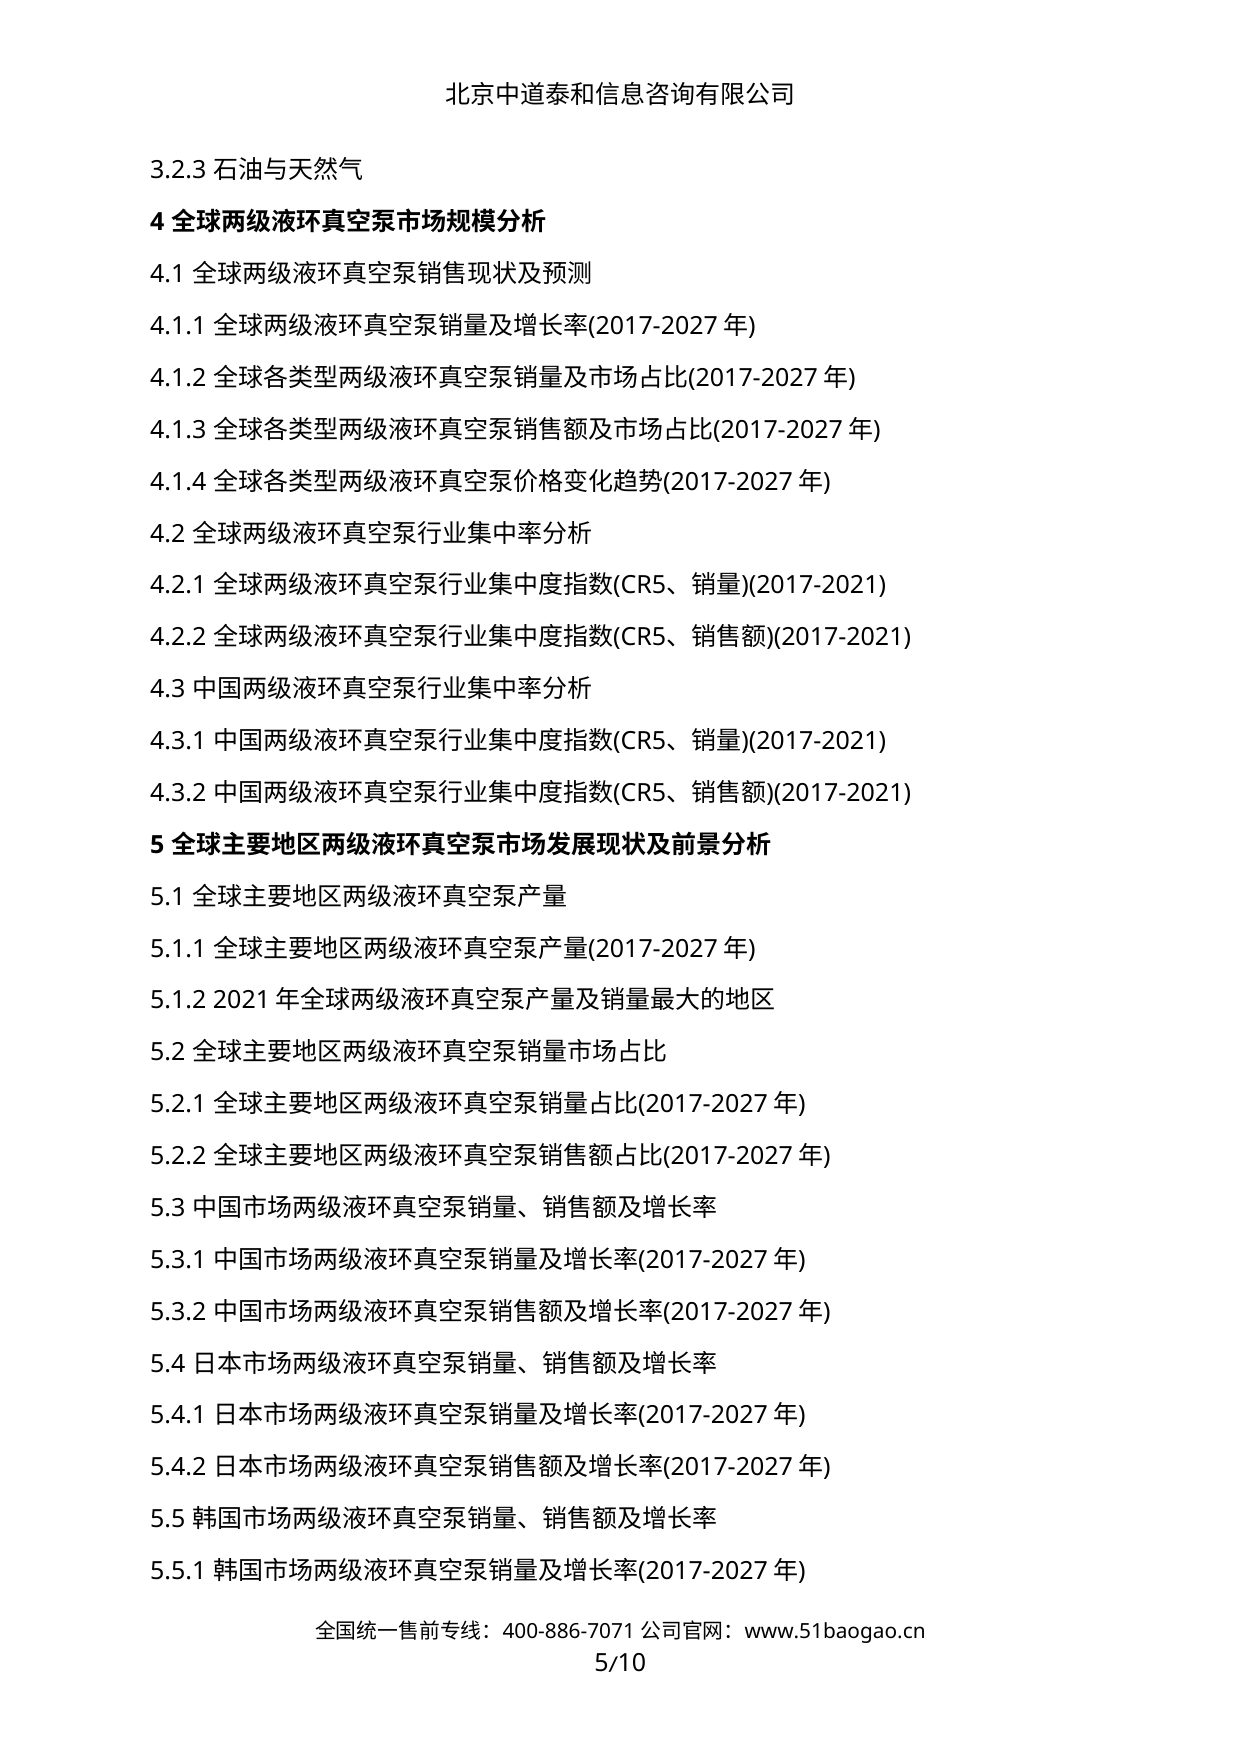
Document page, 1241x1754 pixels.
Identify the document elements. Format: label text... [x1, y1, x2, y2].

text 5.4.2 日本市场两级液环真空泵销售额及增长率(2017-2027年) [150, 1447, 1090, 1483]
text 4.1.1 全球两级液环真空泵销量及增长率(2017-2027年) [150, 306, 1090, 342]
text 5.4.1 日本市场两级液环真空泵销量及增长率(2017-2027年) [150, 1395, 1090, 1431]
text 5.5 韩国市场两级液环真空泵销量、销售额及增长率 [150, 1499, 1090, 1535]
text 3.2.3 石油与天然气 [150, 150, 1090, 186]
text 5.1.2 2021年全球两级液环真空泵产量及销量最大的地区 [150, 980, 1090, 1016]
text 4 全球两级液环真空泵市场规模分析 [150, 202, 1090, 238]
text 4.1 全球两级液环真空泵销售现状及预测 [150, 254, 1090, 290]
text 5.3.1 中国市场两级液环真空泵销量及增长率(2017-2027年) [150, 1239, 1090, 1276]
text 4.3.1 中国两级液环真空泵行业集中度指数(CR5、销量)(2017-2021) [150, 721, 1090, 757]
text 4.2.2 全球两级液环真空泵行业集中度指数(CR5、销售额)(2017-2021) [150, 617, 1090, 653]
text 5.4 日本市场两级液环真空泵销量、销售额及增长率 [150, 1343, 1090, 1379]
text 4.1.2 全球各类型两级液环真空泵销量及市场占比(2017-2027年) [150, 357, 1090, 394]
text 5.2.2 全球主要地区两级液环真空泵销售额占比(2017-2027年) [150, 1136, 1090, 1172]
text 5.1 全球主要地区两级液环真空泵产量 [150, 876, 1090, 912]
text 5.3 中国市场两级液环真空泵销量、销售额及增长率 [150, 1187, 1090, 1224]
text 4.3 中国两级液环真空泵行业集中率分析 [150, 669, 1090, 705]
text 4.1.4 全球各类型两级液环真空泵价格变化趋势(2017-2027年) [150, 461, 1090, 497]
text 4.3.2 中国两级液环真空泵行业集中度指数(CR5、销售额)(2017-2021) [150, 772, 1090, 809]
text 4.2 全球两级液环真空泵行业集中率分析 [150, 513, 1090, 549]
text 5.5.1 韩国市场两级液环真空泵销量及增长率(2017-2027年) [150, 1551, 1090, 1587]
text 5 全球主要地区两级液环真空泵市场发展现状及前景分析 [150, 824, 1090, 861]
text 4.2.1 全球两级液环真空泵行业集中度指数(CR5、销量)(2017-2021) [150, 565, 1090, 601]
text 5.3.2 中国市场两级液环真空泵销售额及增长率(2017-2027年) [150, 1291, 1090, 1327]
text 4.1.3 全球各类型两级液环真空泵销售额及市场占比(2017-2027年) [150, 409, 1090, 446]
text 5.2.1 全球主要地区两级液环真空泵销量占比(2017-2027年) [150, 1084, 1090, 1120]
text 5.2 全球主要地区两级液环真空泵销量市场占比 [150, 1032, 1090, 1068]
text 5.1.1 全球主要地区两级液环真空泵产量(2017-2027年) [150, 928, 1090, 964]
